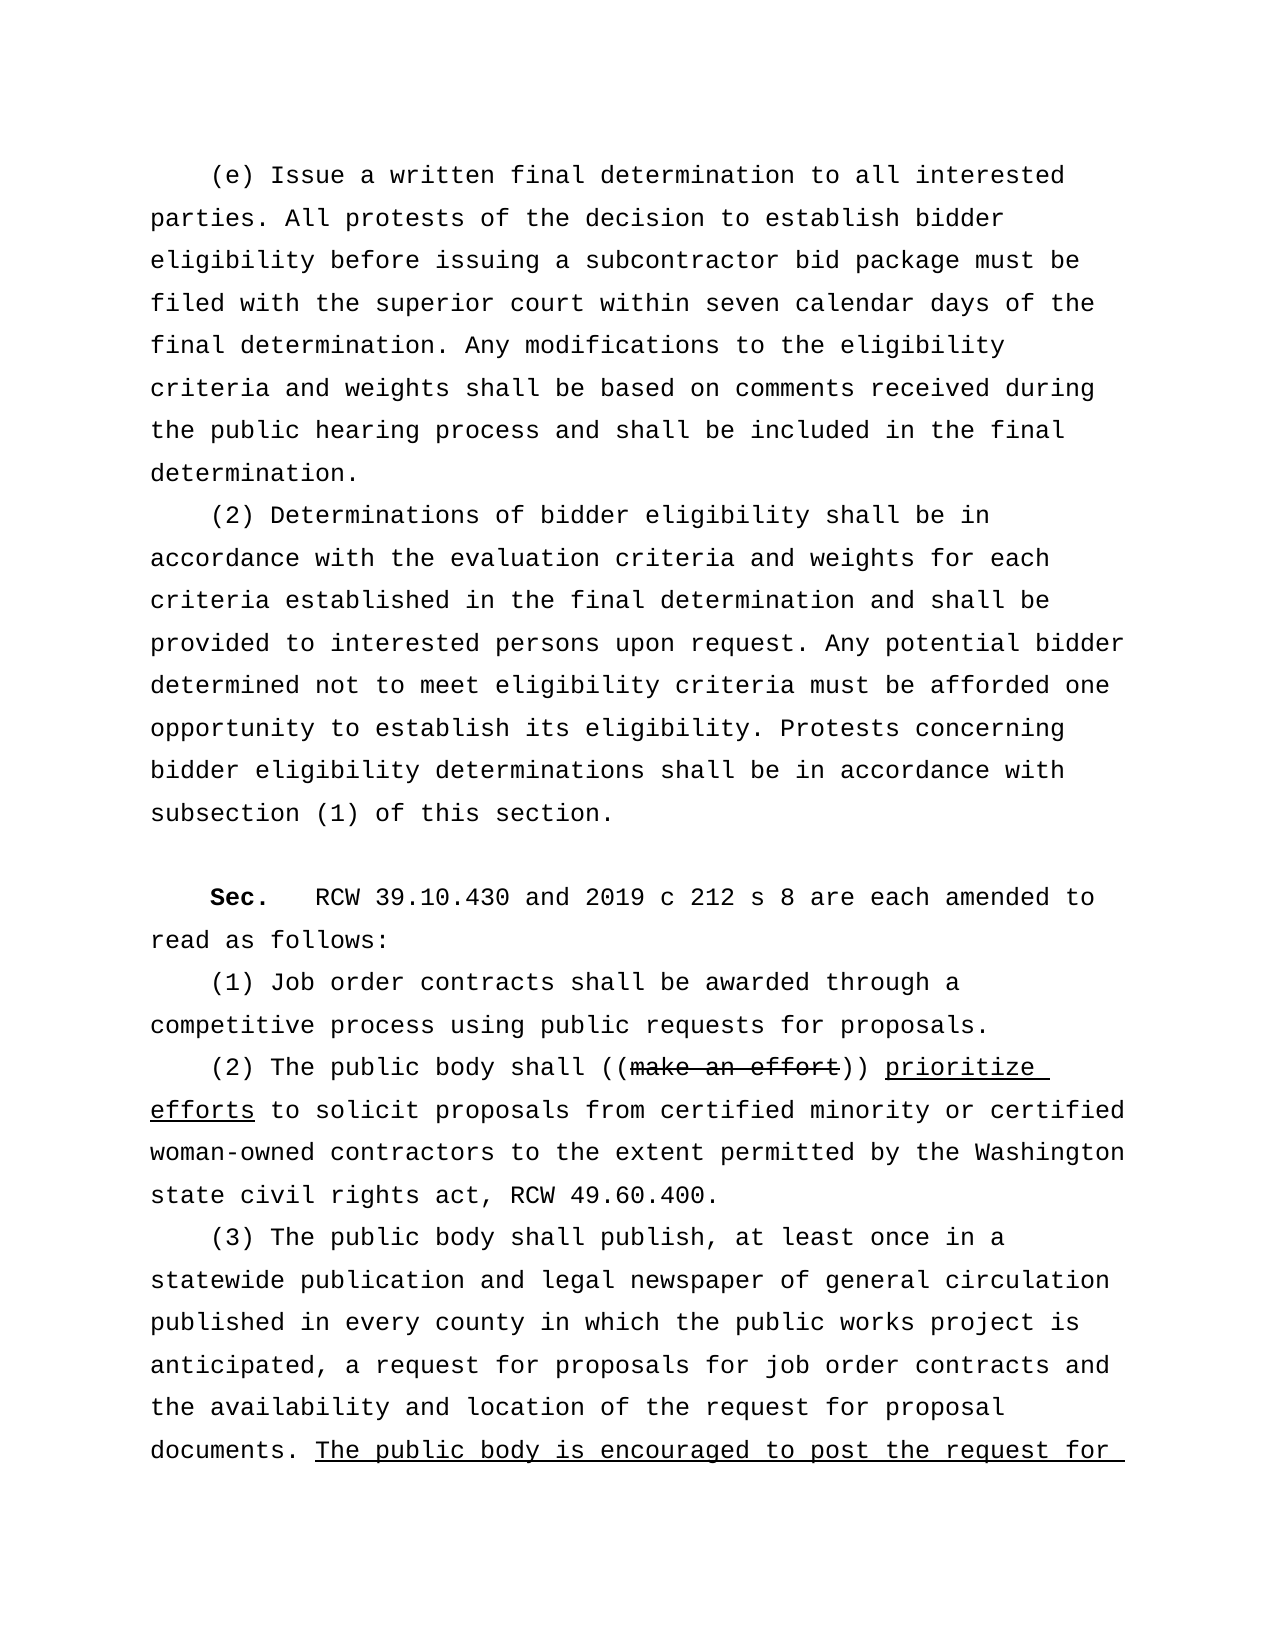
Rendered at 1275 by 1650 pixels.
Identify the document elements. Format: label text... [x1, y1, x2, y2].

text (2) The public body shall ((make an effort)) prioritize efforts to solicit proposals from certified minority or certified woman-owned contractors to the extent permitted by the Washington state civil rights act, RCW 49.60.400. [150, 1042, 1125, 1212]
text (e) Issue a written final determination to all interested parties. All protests of the decision to establish bidder eligibility before issuing a subcontractor bid package must be filed with the superior court within seven calendar days of the final determination. Any modifications to the eligibility criteria and weights shall be based on comments received during the public hearing process and shall be included in the final determination. [150, 150, 1125, 490]
text (2) Determinations of bidder eligibility shall be in accordance with the evaluation criteria and weights for each criteria established in the final determination and shall be provided to interested persons upon request. Any potential bidder determined not to meet eligibility criteria must be afforded one opportunity to establish its eligibility. Protests concerning bidder eligibility determinations shall be in accordance with subsection (1) of this section. [150, 490, 1125, 830]
text (1) Job order contracts shall be awarded through a competitive process using public requests for proposals. [150, 957, 1125, 1042]
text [150, 1212, 1125, 1467]
text Sec. RCW 39.10.430 and 2019 c 212 s 8 are each amended to read as follows: [150, 872, 1125, 957]
